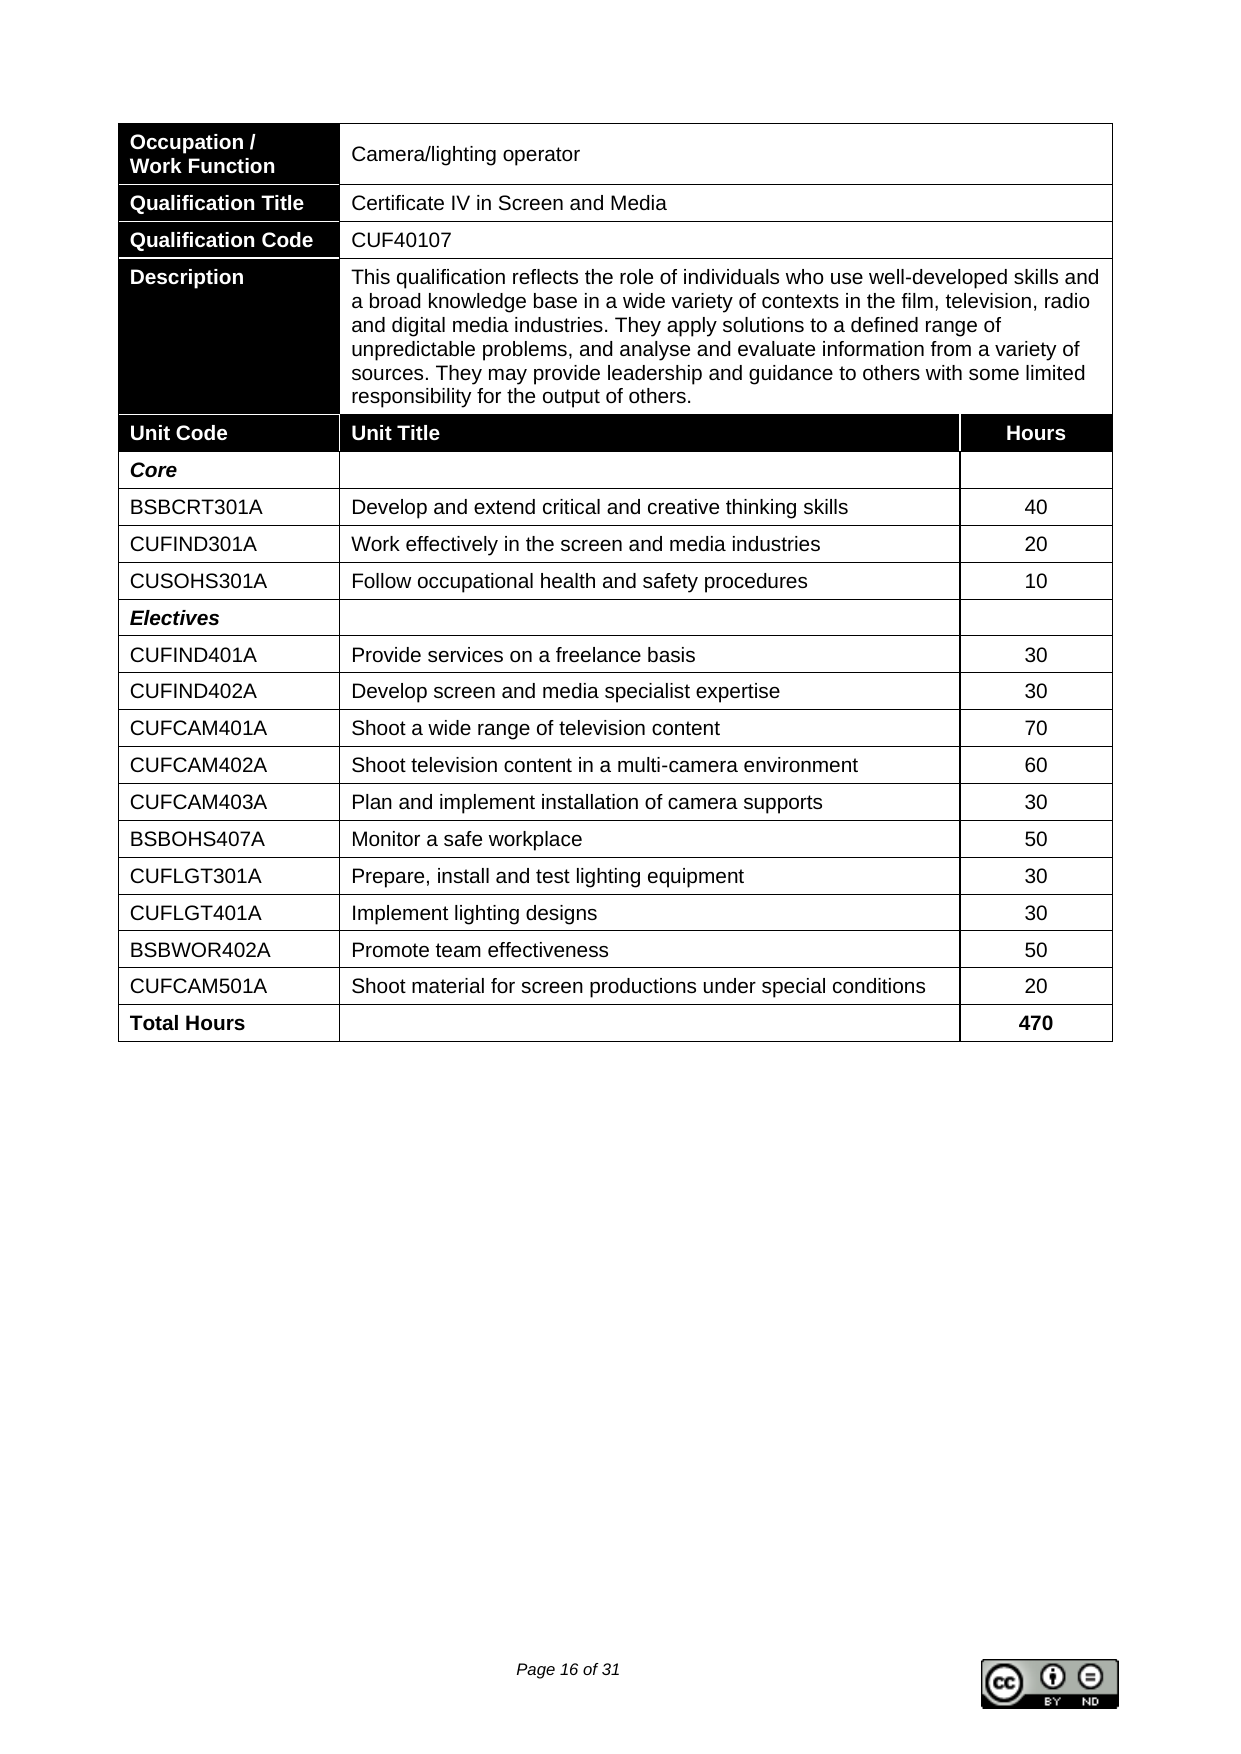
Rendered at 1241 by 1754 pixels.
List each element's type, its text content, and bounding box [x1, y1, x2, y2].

table_cell Qualification Title [119, 185, 339, 221]
table_cell 30 [961, 858, 1112, 893]
table_cell [340, 600, 959, 635]
table_cell Prepare, install and test lighting equipment [340, 858, 959, 893]
table_cell [961, 600, 1112, 635]
picture [981, 1659, 1119, 1709]
table_cell 40 [961, 489, 1112, 525]
table_cell CUSOHS301A [119, 563, 339, 598]
table_cell Core [119, 452, 339, 488]
table_cell Promote team effectiveness [340, 931, 959, 967]
table_cell Unit Code [119, 415, 339, 451]
table_cell Develop and extend critical and creative thinking skills [340, 489, 959, 525]
table_cell [961, 452, 1112, 488]
table_cell CUFCAM401A [119, 710, 339, 746]
table_cell This qualification reflects the role of individuals who use well-developed skills and a broad knowledge base in a wide variety of contexts in the film, television, radio and digital media industries. They apply solutions to a defined range of unpredictable problems, and analyse and evaluate information from a variety of sources. They may provide leadership and guidance to others with some limited responsibility for the output of others. [340, 259, 1112, 414]
table_cell 50 [961, 931, 1112, 967]
table_cell Monitor a safe workplace [340, 821, 959, 857]
table_cell Provide services on a freelance basis [340, 636, 959, 672]
table_cell Hours [961, 415, 1112, 451]
table_cell BSBWOR402A [119, 931, 339, 967]
table_cell Work effectively in the screen and media industries [340, 526, 959, 562]
table_cell CUFCAM403A [119, 784, 339, 820]
table_cell 30 [961, 673, 1112, 709]
table_cell Implement lighting designs [340, 895, 959, 930]
table_cell CUFLGT401A [119, 895, 339, 930]
table_header Camera/lighting operator [340, 124, 1112, 184]
table_cell [340, 1005, 959, 1041]
table_cell 30 [961, 636, 1112, 672]
table_cell CUFIND401A [119, 636, 339, 672]
table_cell Plan and implement installation of camera supports [340, 784, 959, 820]
table_cell CUFCAM402A [119, 747, 339, 783]
table_cell Certificate IV in Screen and Media [340, 185, 1112, 221]
table_cell Follow occupational health and safety procedures [340, 563, 959, 598]
table_cell 30 [961, 784, 1112, 820]
table_cell Shoot a wide range of television content [340, 710, 959, 746]
table_cell 30 [961, 895, 1112, 930]
table_cell CUFLGT301A [119, 858, 339, 893]
table_cell Electives [119, 600, 339, 635]
table_cell CUFCAM501A [119, 968, 339, 1004]
table_header Occupation / Work Function [119, 124, 339, 184]
table_cell 10 [961, 563, 1112, 598]
table_cell 20 [961, 968, 1112, 1004]
table_cell BSBCRT301A [119, 489, 339, 525]
table_cell 70 [961, 710, 1112, 746]
table_cell CUF40107 [340, 222, 1112, 257]
table_cell CUFIND301A [119, 526, 339, 562]
table_cell 60 [961, 747, 1112, 783]
table_cell Develop screen and media specialist expertise [340, 673, 959, 709]
table_cell Description [119, 259, 339, 414]
table_cell Total Hours [119, 1005, 339, 1041]
table_cell Qualification Code [119, 222, 339, 257]
table_cell CUFIND402A [119, 673, 339, 709]
table_cell [340, 452, 959, 488]
table_cell 20 [961, 526, 1112, 562]
table_cell 50 [961, 821, 1112, 857]
table_cell Shoot material for screen productions under special conditions [340, 968, 959, 1004]
table_cell Shoot television content in a multi-camera environment [340, 747, 959, 783]
table_cell BSBOHS407A [119, 821, 339, 857]
table_cell Unit Title [340, 415, 959, 451]
table_cell 470 [961, 1005, 1112, 1041]
